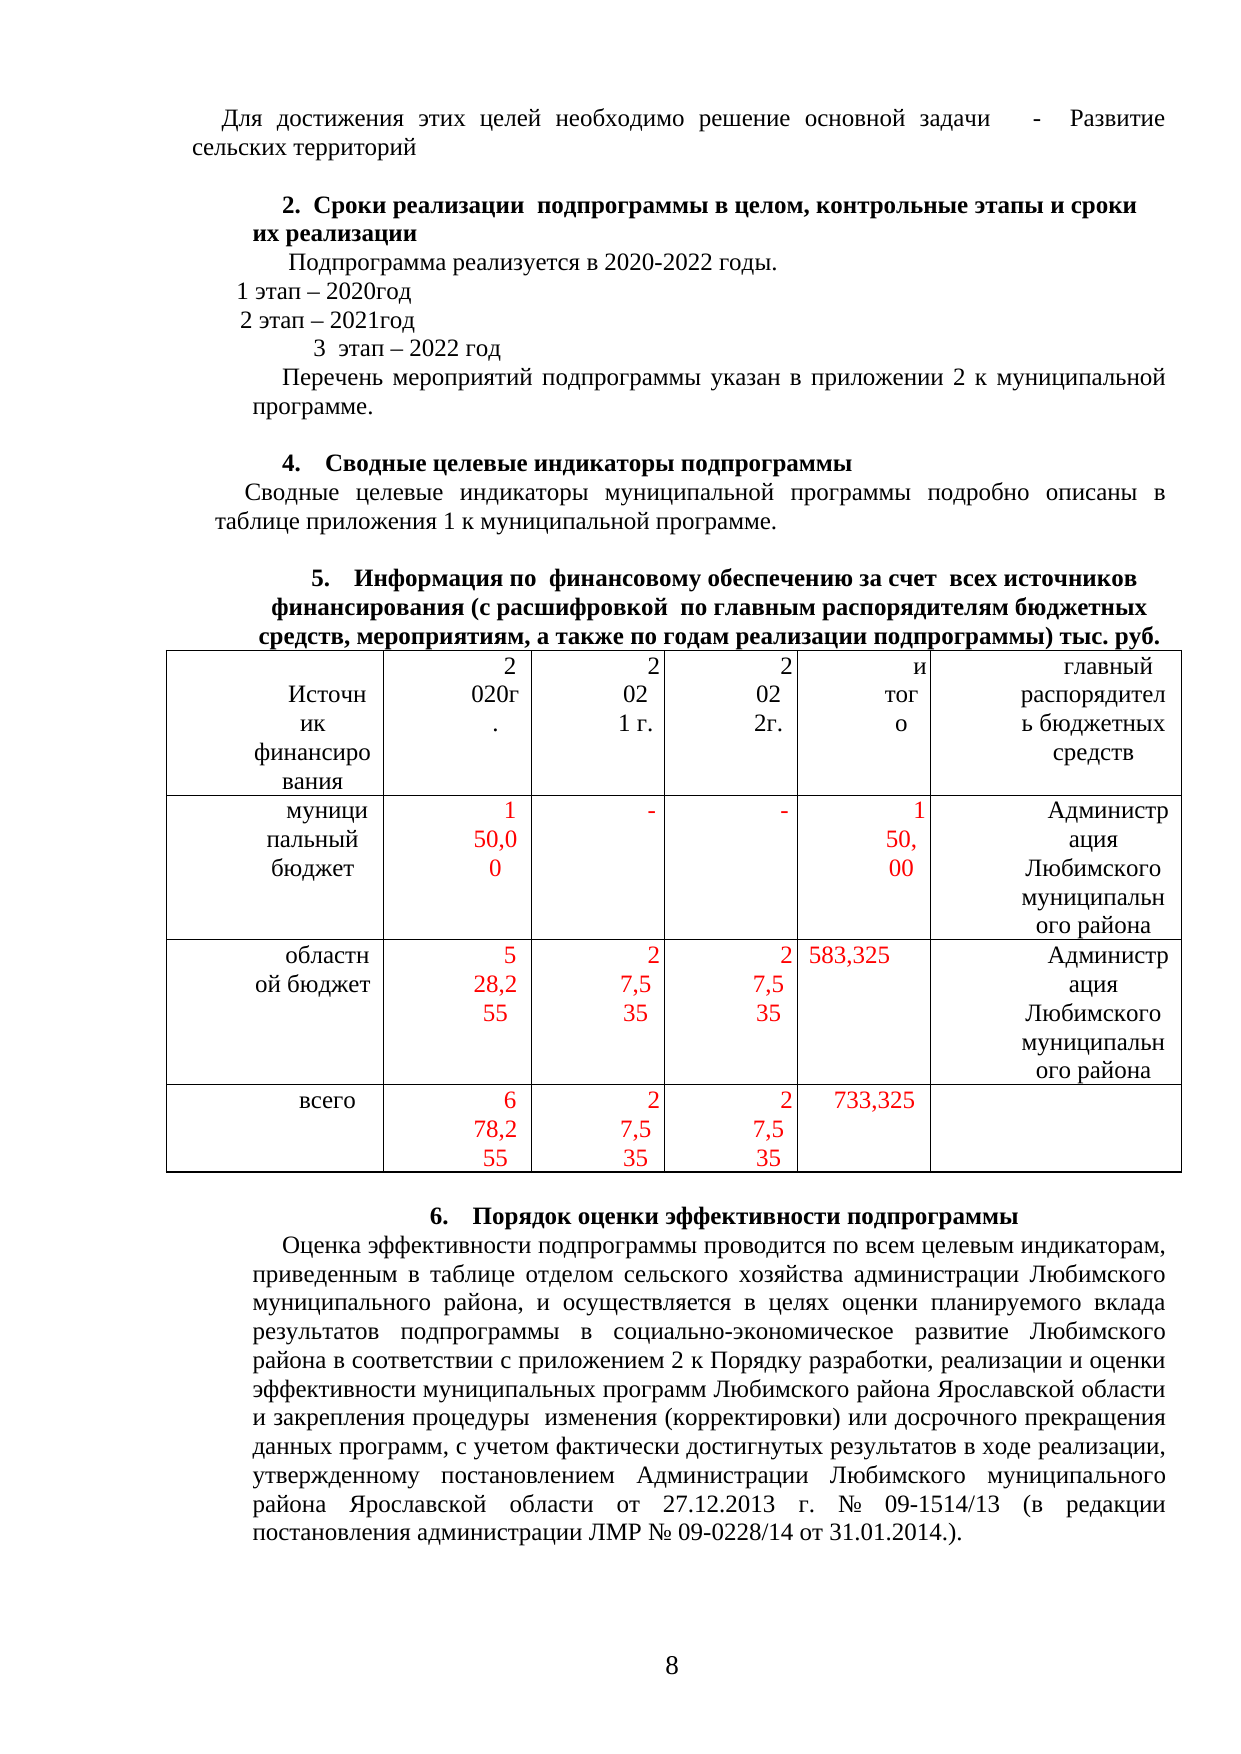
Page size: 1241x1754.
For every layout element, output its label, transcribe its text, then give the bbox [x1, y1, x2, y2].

table_cell [931, 1085, 1181, 1171]
text Перечень мероприятий подпрограммы указан в приложении 2 к муниципальной программе. [252, 362, 1167, 420]
text Оценка эффективности подпрограммы проводится по всем целевым индикаторам, приведенным в таблице отделом сельского хозяйства администрации Любимского муниципального района, и осуществляется в целях оценки планируемого вклада результатов подпрограммы в социально-экономическое развитие Любимского района в соответствии с приложением 2 к Порядку разработки, реализации и оценки эффективности муниципальных программ Любимского района Ярославской области и закрепления процедуры изменения (корректировки) или досрочного прекращения данных программ, с учетом фактически достигнутых результатов в ходе реализации, утвержденному постановлением Администрации Любимского муниципального района Ярославской области от 27.12.2013 г. № 09-1514/13 (в редакции постановления администрации ЛМР № 09-0228/14 от 31.01.2014.). [252, 1230, 1167, 1546]
text 3 этап – 2022 год [252, 333, 1167, 362]
table_cell 27,535 [665, 940, 797, 1084]
table_cell - [532, 796, 664, 939]
table_header Источник финансирования [167, 651, 383, 794]
table_header 2021 г. [532, 651, 664, 794]
list Порядок оценки эффективности подпрограммы [252, 1201, 1167, 1230]
table_cell 150,00 [798, 796, 930, 939]
list Сводные целевые индикаторы подпрограммы [252, 448, 1167, 477]
table_header итого [798, 651, 930, 794]
table_cell 27,535 [532, 940, 664, 1084]
text 2 этап – 2021год [177, 305, 1167, 333]
table_cell Администрация Любимского муниципального района [931, 940, 1181, 1084]
table_cell 528,255 [384, 940, 531, 1084]
table_header 2022г. [665, 651, 797, 794]
list Информация по финансовому обеспечению за счет всех источников финансирования (с расшифровкой по главным распорядителям бюджетных средств, мероприятиям, а также по годам реализации подпрограммы) тыс. руб. [252, 563, 1167, 650]
table_cell областной бюджет [167, 940, 383, 1084]
table_header главный распорядитель бюджетных средств [931, 651, 1181, 794]
table_cell - [665, 796, 797, 939]
text Подпрограмма реализуется в 2020-2022 годы. [252, 247, 1167, 276]
table_cell муниципальный бюджет [167, 796, 383, 939]
list 1 этап – 2020год [222, 276, 1167, 305]
table_header 2020г. [384, 651, 531, 794]
list Сводные целевые индикаторы муниципальной программы подробно описаны в таблице приложения 1 к муниципальной программе. [215, 477, 1167, 535]
list Для достижения этих целей необходимо решение основной задачи - Развитие сельских территорий [192, 103, 1167, 161]
table_cell 150,00 [384, 796, 531, 939]
table_cell 733,325 [798, 1085, 930, 1171]
table_cell 27,535 [665, 1085, 797, 1171]
table_cell Администрация Любимского муниципального района [931, 796, 1181, 939]
table_cell 583,325 [798, 940, 930, 1084]
text 2. Сроки реализации подпрограммы в целом, контрольные этапы и сроки их реализации [252, 190, 1167, 247]
table_cell всего [167, 1085, 383, 1171]
table_cell 678,255 [384, 1085, 531, 1171]
table_cell 27,535 [532, 1085, 664, 1171]
